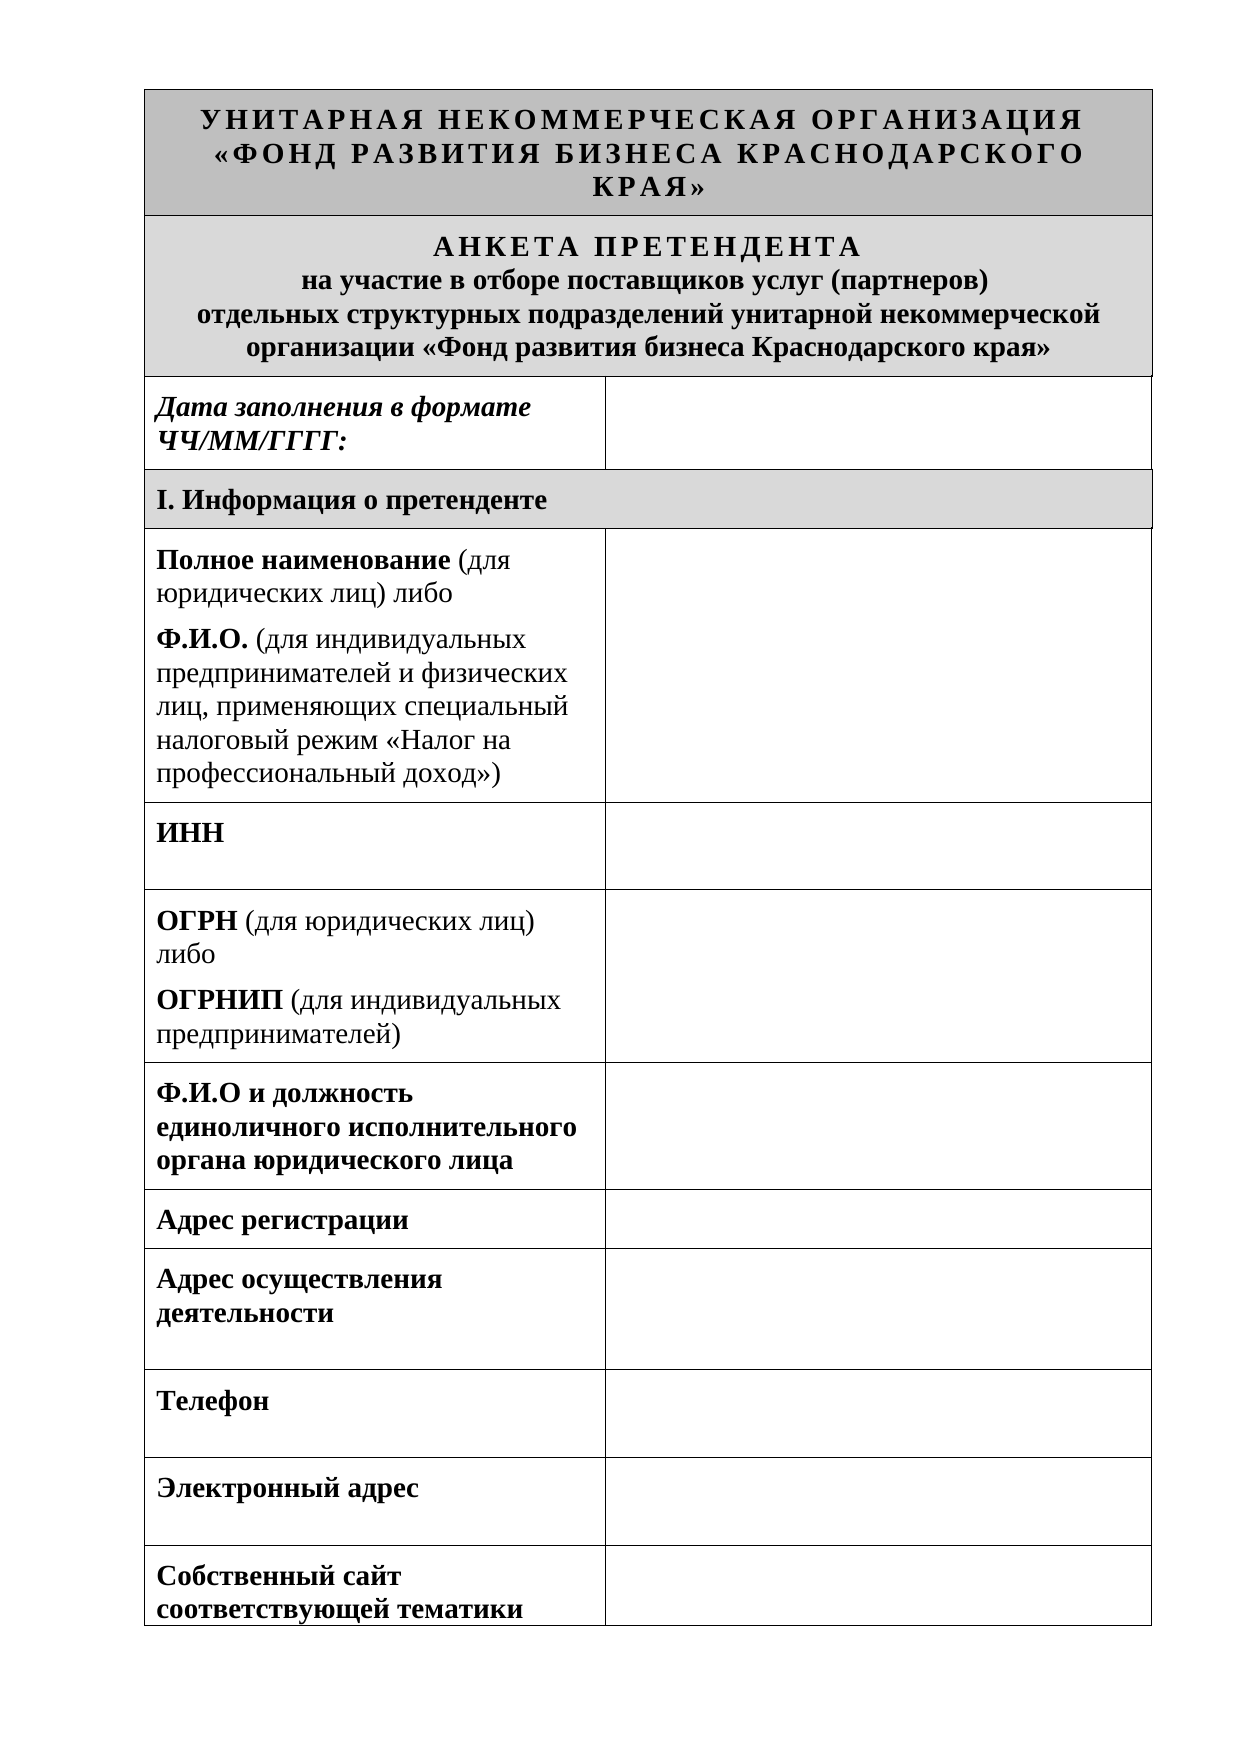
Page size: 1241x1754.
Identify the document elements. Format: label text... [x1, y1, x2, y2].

table_cell Адрес осуществления деятельности [145, 1249, 605, 1369]
table_cell [606, 1458, 1151, 1544]
table_cell Телефон [145, 1370, 605, 1457]
table_cell [606, 377, 1151, 469]
table_cell [606, 1546, 1151, 1625]
table_cell Ф.И.О и должность единоличного исполнительного органа юридического лица [145, 1063, 605, 1188]
table_cell Адрес регистрации [145, 1190, 605, 1248]
table_cell АНКЕТА ПРЕТЕНДЕНТА на участие в отборе поставщиков услуг (партнеров) отдельных структурных подразделений унитарной некоммерческой организации «Фонд развития бизнеса Краснодарского края» [145, 216, 1152, 376]
table_cell I. Информация о претенденте [145, 470, 1152, 528]
table_cell [606, 890, 1151, 1062]
table_cell [606, 529, 1151, 802]
table_cell ИНН [145, 803, 605, 889]
table_header УНИТАРНАЯ НЕКОММЕРЧЕСКАЯ ОРГАНИЗАЦИЯ «ФОНД РАЗВИТИЯ БИЗНЕСА КРАСНОДАРСКОГО КРАЯ» [145, 90, 1152, 215]
table_cell [606, 803, 1151, 889]
table_cell Электронный адрес [145, 1458, 605, 1544]
table_cell [606, 1370, 1151, 1457]
table_cell [606, 1249, 1151, 1369]
table_cell ОГРН (для юридических лиц) либо ОГРНИП (для индивидуальных предпринимателей) [145, 890, 605, 1062]
table_cell [606, 1190, 1151, 1248]
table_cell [145, 1546, 605, 1625]
table_cell Дата заполнения в формате ЧЧ/ММ/ГГГГ: [145, 377, 605, 469]
table_cell [606, 1063, 1151, 1188]
table_cell Полное наименование (для юридических лиц) либо Ф.И.О. (для индивидуальных предпринимателей и физических лиц, применяющих специальный налоговый режим «Налог на профессиональный доход») [145, 529, 605, 802]
